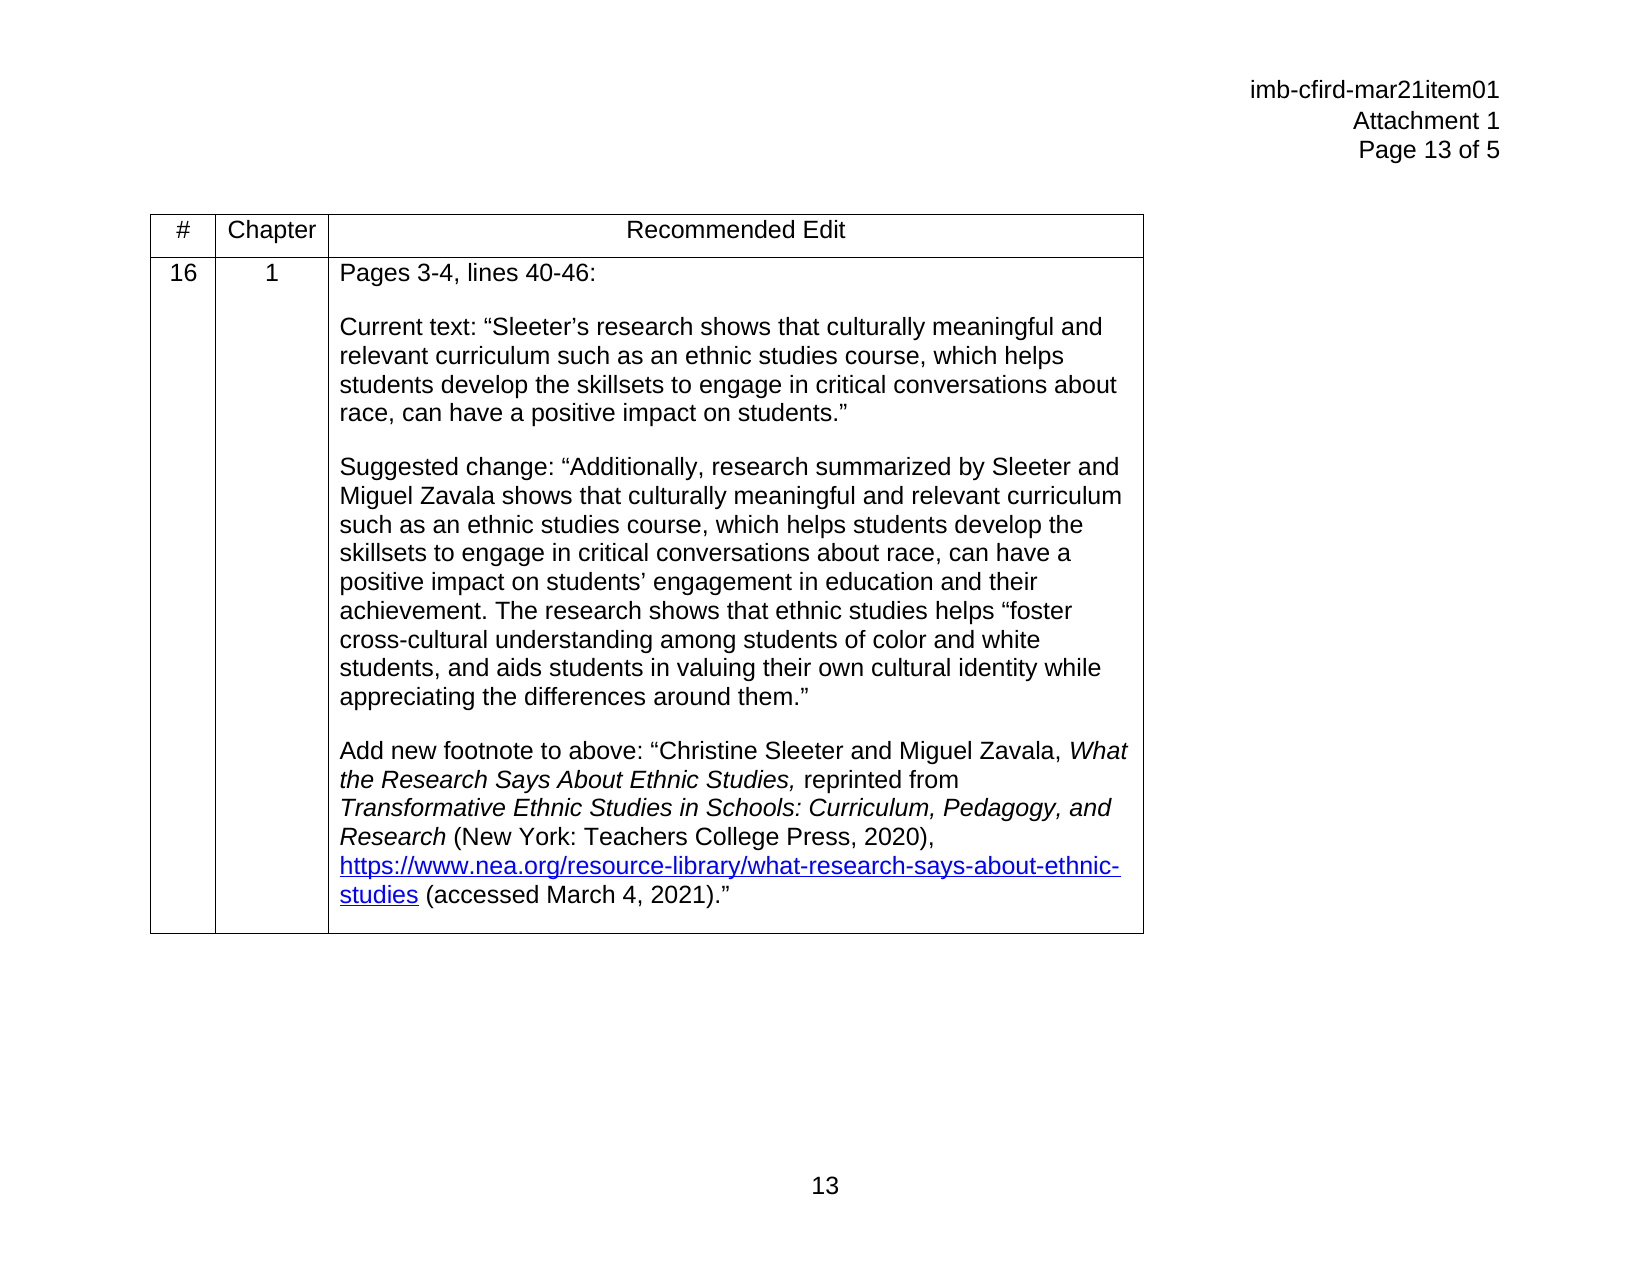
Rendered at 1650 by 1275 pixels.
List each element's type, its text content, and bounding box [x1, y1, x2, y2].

table_cell 16 [151, 258, 215, 933]
table_cell 1 [216, 258, 328, 933]
table_cell Pages 3-4, lines 40-46: Current text: “Sleeter’s research shows that culturally meaningful and relevant curriculum such as an ethnic studies course, which helps students develop the skillsets to engage in critical conversations about race, can have a positive impact on students.” Suggested change: “Additionally, research summarized by Sleeter and Miguel Zavala shows that culturally meaningful and relevant curriculum such as an ethnic studies course, which helps students develop the skillsets to engage in critical conversations about race, can have a positive impact on students’ engagement in education and their achievement. The research shows that ethnic studies helps “foster cross-cultural understanding among students of color and white students, and aids students in valuing their own cultural identity while appreciating the differences around them.” Add new footnote to above: “Christine Sleeter and Miguel Zavala, What the Research Says About Ethnic Studies, reprinted from Transformative Ethnic Studies in Schools: Curriculum, Pedagogy, and Research (New York: Teachers College Press, 2020), https://www.nea.org/resource-library/what-research-says-about-ethnic-studies (accessed March 4, 2021).” [329, 258, 1143, 933]
table_header Recommended Edit [329, 215, 1143, 257]
table_header # [151, 215, 215, 257]
table_header Chapter [216, 215, 328, 257]
